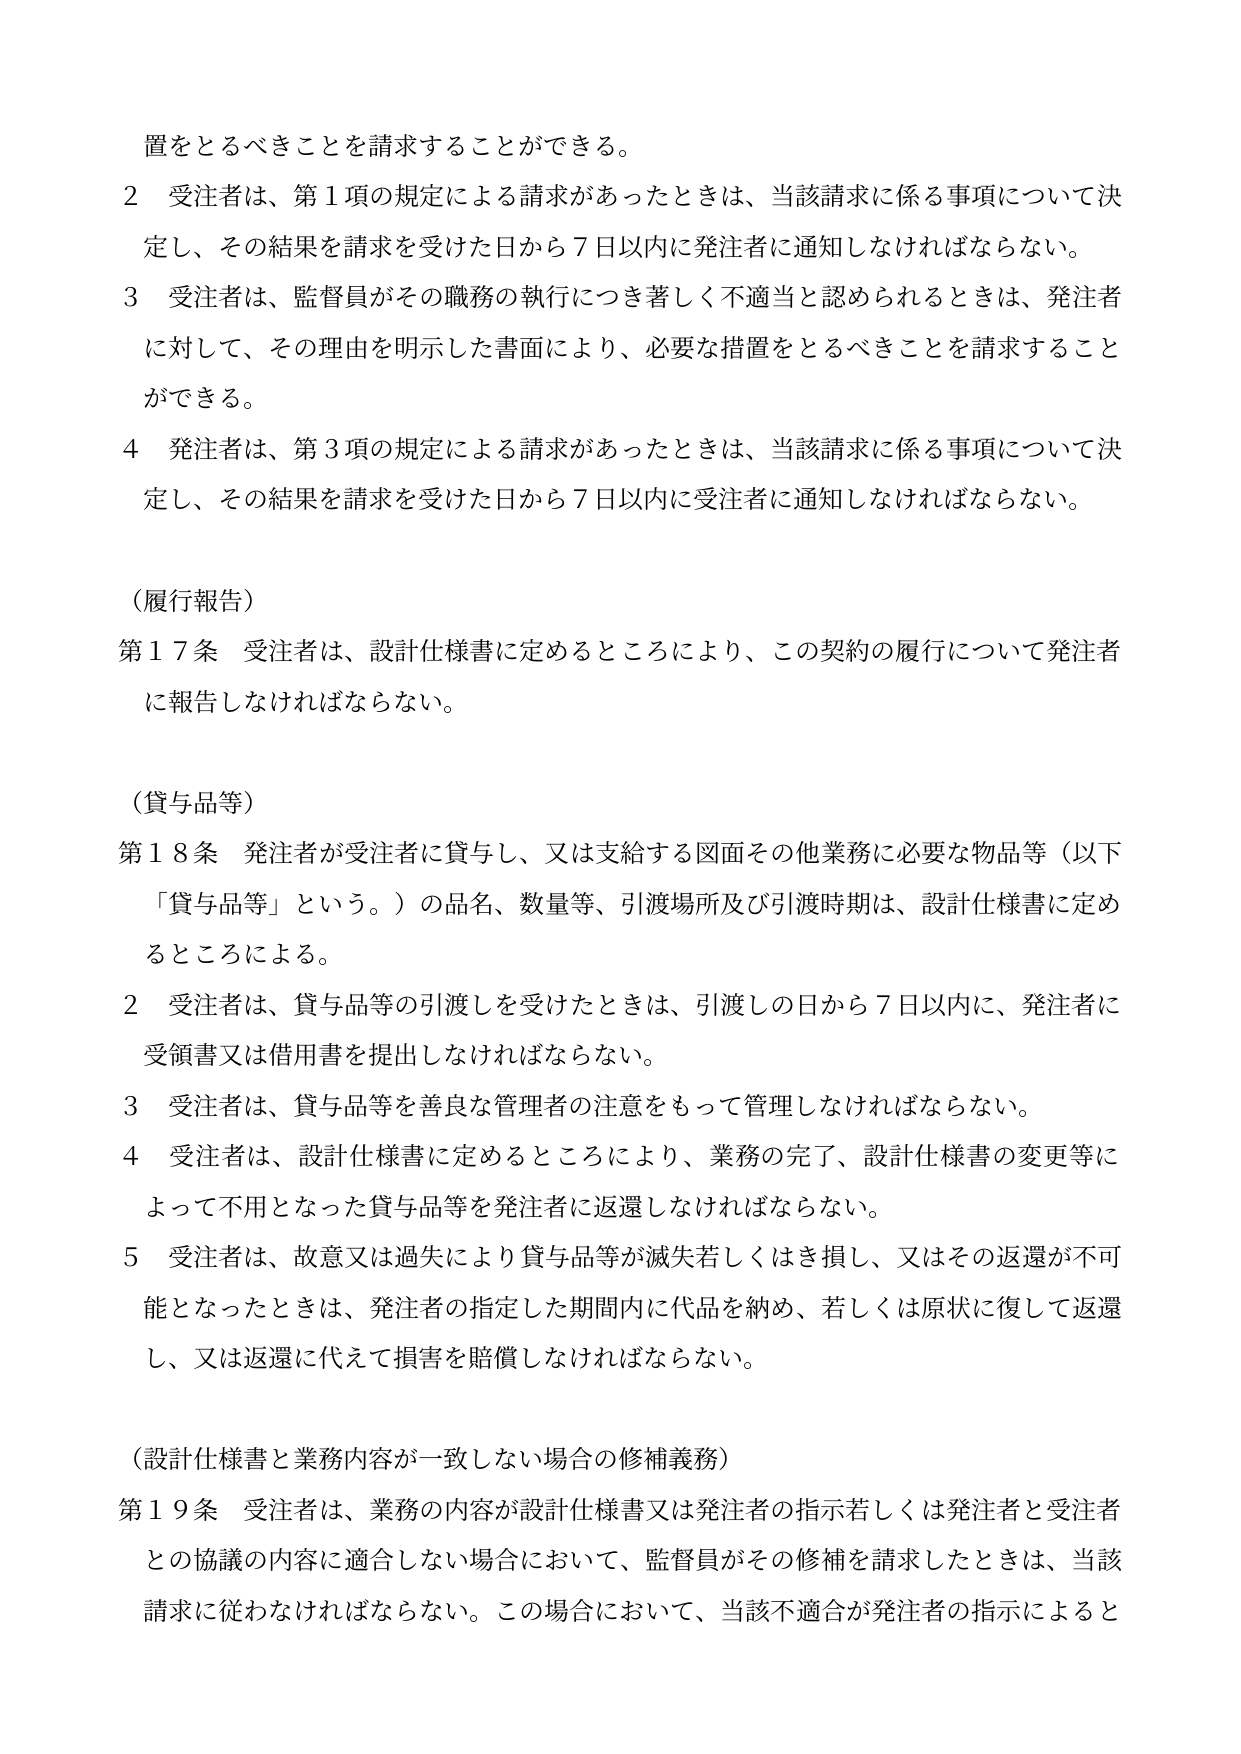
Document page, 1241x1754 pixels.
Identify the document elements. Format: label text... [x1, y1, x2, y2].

text ４ 受注者は、設計仕様書に定めるところにより、業務の完了、設計仕様書の変更等によって不用となった貸与品等を発注者に返還しなければならない。 [118, 1129, 1122, 1231]
text ４ 発注者は、第３項の規定による請求があったときは、当該請求に係る事項について決定し、その結果を請求を受けた日から７日以内に受注者に通知しなければならない。 [118, 422, 1122, 523]
text （貸与品等） [118, 776, 1122, 826]
text （履行報告） [118, 574, 1122, 624]
text ２ 受注者は、第１項の規定による請求があったときは、当該請求に係る事項について決定し、その結果を請求を受けた日から７日以内に発注者に通知しなければならない。 [118, 170, 1122, 271]
text （設計仕様書と業務内容が一致しない場合の修補義務） [118, 1433, 1122, 1483]
text 第１８条 発注者が受注者に貸与し、又は支給する図面その他業務に必要な物品等（以下「貸与品等」という。）の品名、数量等、引渡場所及び引渡時期は、設計仕様書に定めるところによる。 [118, 826, 1122, 978]
text ２ 受注者は、貸与品等の引渡しを受けたときは、引渡しの日から７日以内に、発注者に受領書又は借用書を提出しなければならない。 [118, 978, 1122, 1079]
text 第１７条 受注者は、設計仕様書に定めるところにより、この契約の履行について発注者に報告しなければならない。 [118, 624, 1122, 725]
text ３ 受注者は、監督員がその職務の執行につき著しく不適当と認められるときは、発注者に対して、その理由を明示した書面により、必要な措置をとるべきことを請求することができる。 [118, 271, 1122, 422]
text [118, 119, 1122, 170]
text ５ 受注者は、故意又は過失により貸与品等が滅失若しくはき損し、又はその返還が不可能となったときは、発注者の指定した期間内に代品を納め、若しくは原状に復して返還し、又は返還に代えて損害を賠償しなければならない。 [118, 1231, 1122, 1382]
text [118, 1483, 1122, 1635]
text ３ 受注者は、貸与品等を善良な管理者の注意をもって管理しなければならない。 [118, 1079, 1122, 1129]
